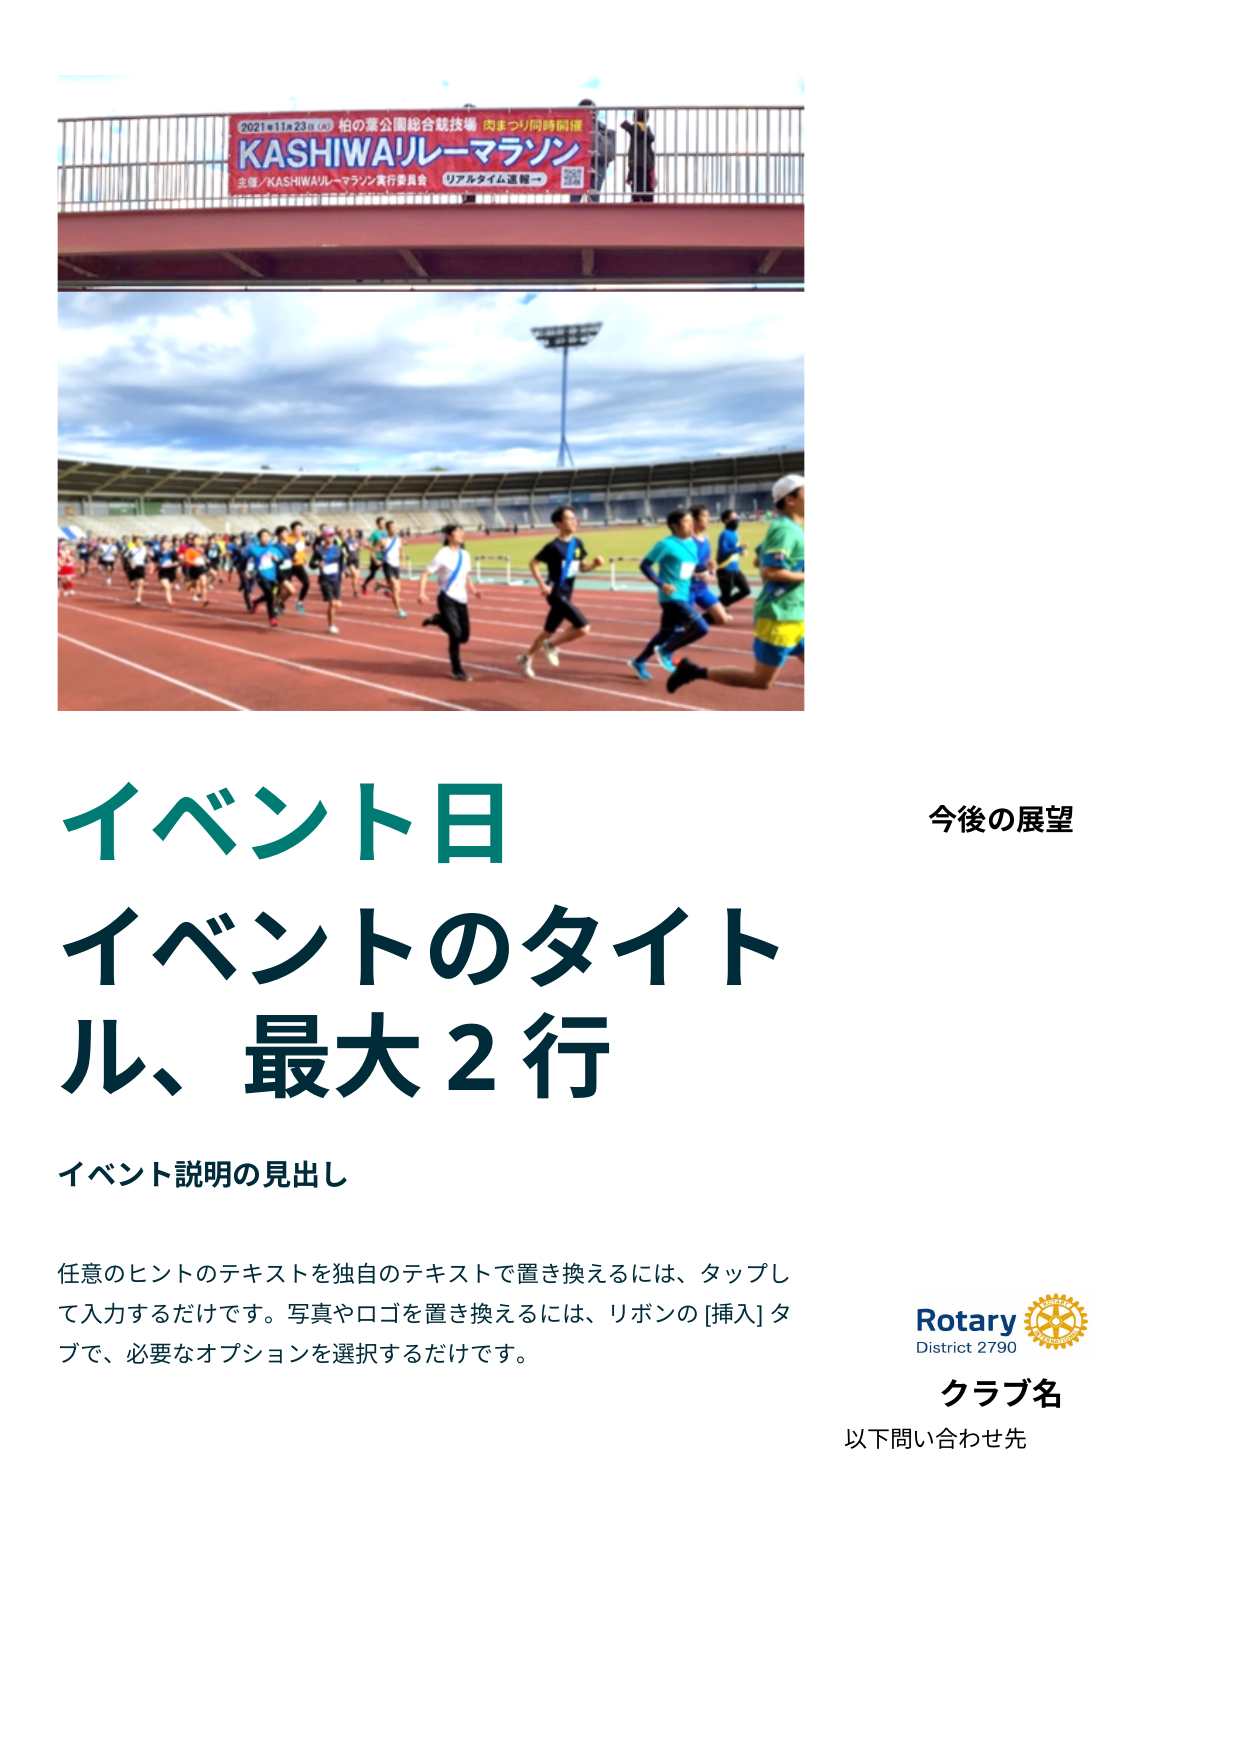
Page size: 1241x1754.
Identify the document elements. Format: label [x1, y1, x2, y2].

picture [311, 1318, 332, 1322]
table_header [820, 75, 1183, 1272]
picture [517, 1356, 524, 1363]
picture [578, 1268, 583, 1276]
picture [265, 1316, 272, 1323]
picture [57, 75, 805, 711]
picture [159, 1346, 167, 1351]
picture [486, 1308, 491, 1316]
picture [84, 1271, 99, 1275]
picture [346, 1344, 354, 1350]
table_header [820, 1284, 1183, 1684]
table_header [58, 75, 808, 1684]
picture [909, 1284, 1094, 1363]
picture [720, 1306, 733, 1310]
